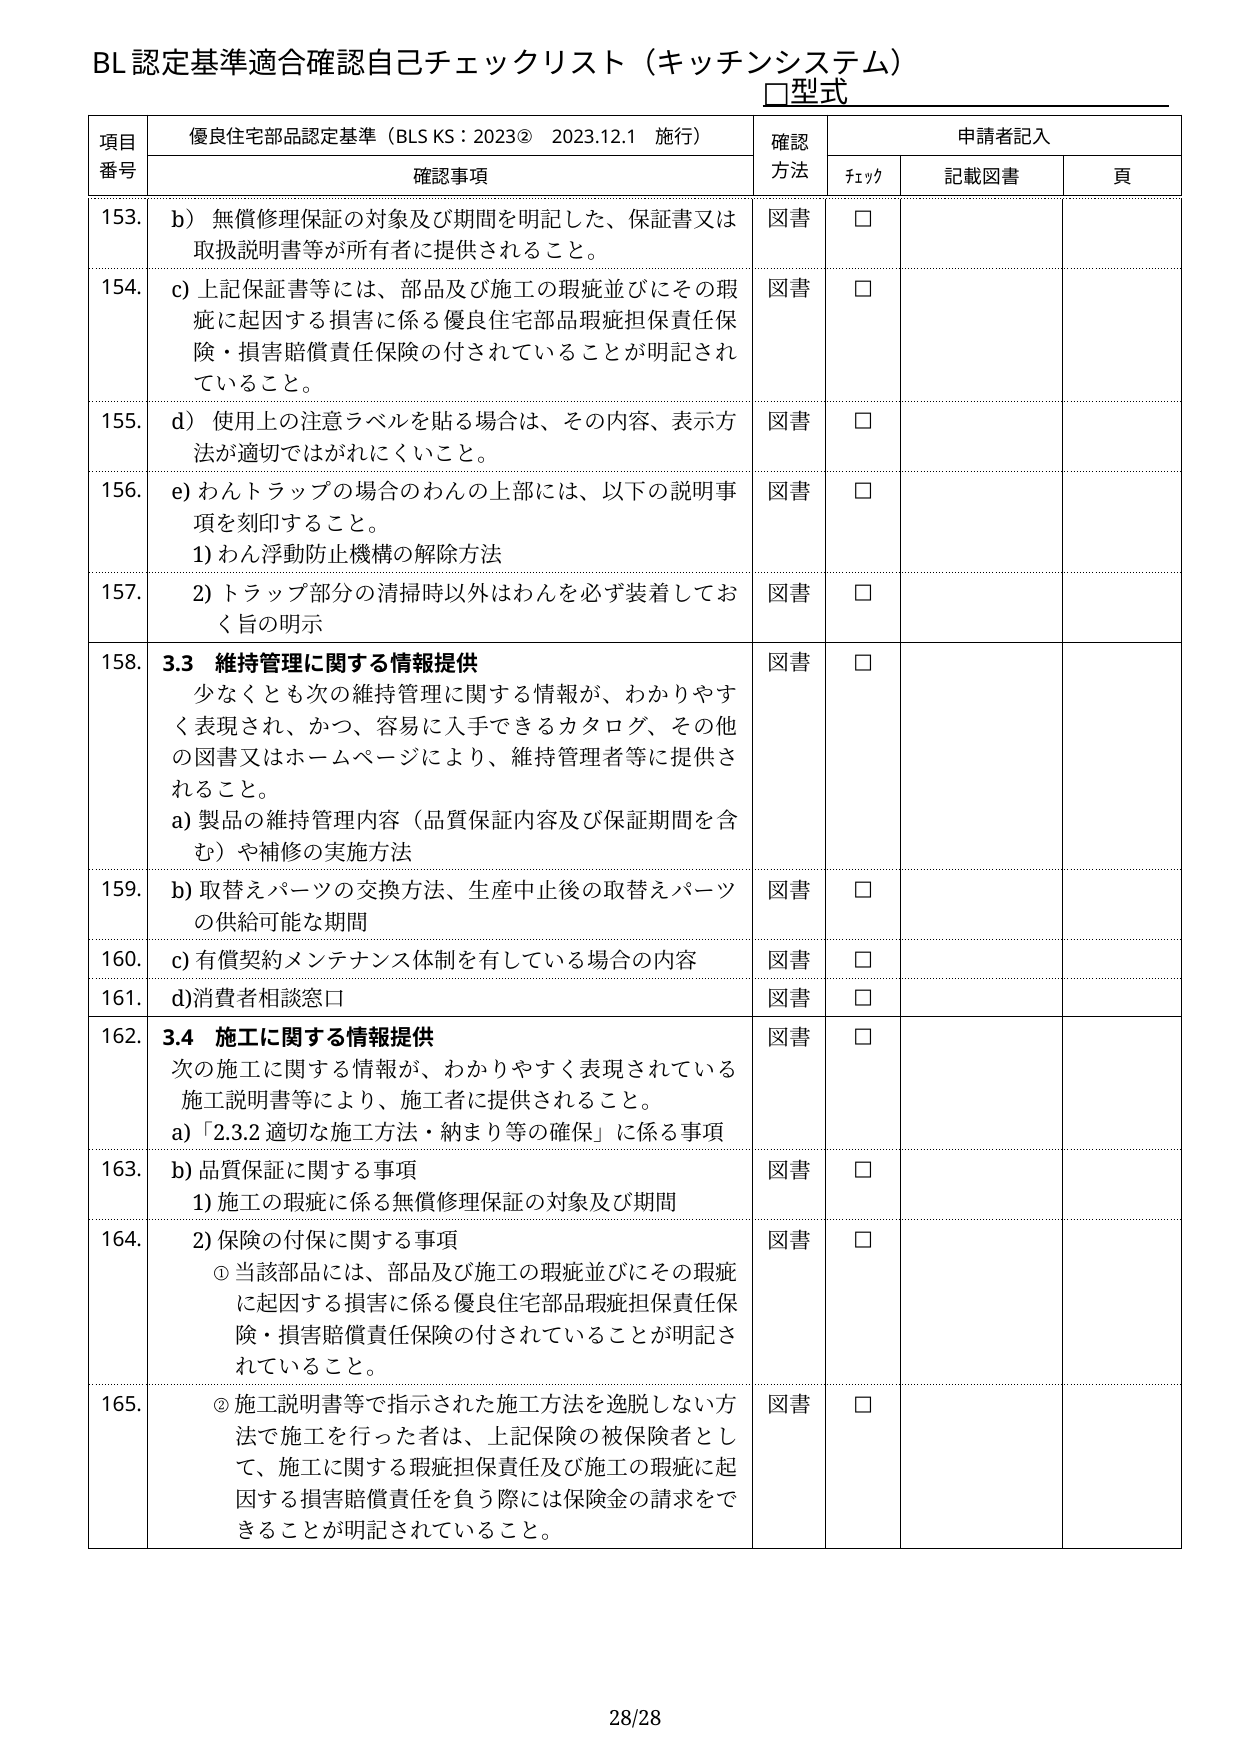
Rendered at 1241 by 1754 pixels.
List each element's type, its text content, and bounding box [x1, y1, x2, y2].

table_cell d)消費者相談窓口 [148, 978, 752, 1016]
table_cell 図書 [753, 471, 825, 572]
table_cell [901, 572, 1062, 642]
table_cell [89, 1219, 147, 1384]
table_cell [901, 198, 1062, 268]
table_cell [1063, 939, 1181, 978]
table_cell [89, 1017, 147, 1149]
table_cell 図書 [753, 1219, 825, 1384]
table_cell 図書 [753, 1384, 825, 1548]
table_cell 図書 [753, 268, 825, 401]
table_cell [1063, 401, 1181, 471]
table_cell [901, 1384, 1062, 1548]
table_cell □ [826, 939, 900, 978]
table_cell □ [826, 1219, 900, 1384]
table_cell □ [826, 268, 900, 401]
table_cell [901, 1219, 1062, 1384]
table_cell 3.4 施工に関する情報提供 次の施工に関する情報が、わかりやすく表現されている施工説明書等により、施工者に提供されること。 a)「2.3.2適切な施工方法・納まり等の確保」に係る事項 [148, 1017, 752, 1149]
table_cell 図書 [753, 198, 825, 268]
table_cell [901, 1149, 1062, 1219]
table_cell [1063, 471, 1181, 572]
table_cell □ [826, 869, 900, 939]
table_cell 図書 [753, 643, 825, 869]
table_cell e) わんトラップの場合のわんの上部には、以下の説明事項を刻印すること。 1) わん浮動防止機構の解除方法 [148, 471, 752, 572]
table_cell [1063, 1017, 1181, 1149]
table_cell 2) 保険の付保に関する事項 ①当該部品には、部品及び施工の瑕疵並びにその瑕疵に起因する損害に係る優良住宅部品瑕疵担保責任保険・損害賠償責任保険の付されていることが明記されていること。 [148, 1219, 752, 1384]
table_cell [89, 471, 147, 572]
table_cell [901, 268, 1062, 401]
table_cell [89, 939, 147, 978]
table_cell 図書 [753, 572, 825, 642]
table_cell b) 品質保証に関する事項 1) 施工の瑕疵に係る無償修理保証の対象及び期間 [148, 1149, 752, 1219]
table_cell [901, 978, 1062, 1016]
table_cell □ [826, 643, 900, 869]
table_cell □ [826, 1384, 900, 1548]
table_cell [901, 643, 1062, 869]
table_cell c) 上記保証書等には、部品及び施工の瑕疵並びにその瑕疵に起因する損害に係る優良住宅部品瑕疵担保責任保険・損害賠償責任保険の付されていることが明記されていること。 [148, 268, 752, 401]
table_cell [1063, 869, 1181, 939]
table_cell [89, 1149, 147, 1219]
table_cell □ [826, 1149, 900, 1219]
table_cell □ [826, 978, 900, 1016]
table_cell □ [826, 1017, 900, 1149]
table_cell [1063, 1219, 1181, 1384]
table_cell [89, 401, 147, 471]
table_cell [89, 572, 147, 642]
table_cell [901, 401, 1062, 471]
table_cell b) 取替えパーツの交換方法、生産中止後の取替えパーツの供給可能な期間 [148, 869, 752, 939]
table_cell [89, 268, 147, 401]
table_cell 図書 [753, 1017, 825, 1149]
table_cell [1063, 268, 1181, 401]
table_cell [89, 643, 147, 869]
table_cell [89, 869, 147, 939]
table_cell [1063, 978, 1181, 1016]
table_cell □ [826, 198, 900, 268]
table_cell ②施工説明書等で指示された施工方法を逸脱しない方法で施工を行った者は、上記保険の被保険者として、施工に関する瑕疵担保責任及び施工の瑕疵に起因する損害賠償責任を負う際には保険金の請求をできることが明記されていること。 [148, 1384, 752, 1548]
table_cell 図書 [753, 869, 825, 939]
table_cell [89, 978, 147, 1016]
table_cell □ [826, 401, 900, 471]
table_cell [89, 198, 147, 268]
table_cell □ [826, 572, 900, 642]
table_cell [901, 939, 1062, 978]
table_cell 図書 [753, 401, 825, 471]
table_cell d） 使用上の注意ラベルを貼る場合は、その内容、表示方法が適切ではがれにくいこと。 [148, 401, 752, 471]
table_cell [1063, 643, 1181, 869]
table_cell [1063, 198, 1181, 268]
table_cell □ [826, 471, 900, 572]
table_cell 3.3 維持管理に関する情報提供 少なくとも次の維持管理に関する情報が、わかりやすく表現され、かつ、容易に入手できるカタログ、その他の図書又はホームページにより、維持管理者等に提供されること。 a) 製品の維持管理内容（品質保証内容及び保証期間を含む）や補修の実施方法 [148, 643, 752, 869]
table_cell [89, 1384, 147, 1548]
table_cell [901, 869, 1062, 939]
table_cell [901, 471, 1062, 572]
table_cell 図書 [753, 1149, 825, 1219]
table_cell b） 無償修理保証の対象及び期間を明記した、保証書又は取扱説明書等が所有者に提供されること。 [148, 198, 752, 268]
table_cell [1063, 1149, 1181, 1219]
table_cell c) 有償契約メンテナンス体制を有している場合の内容 [148, 939, 752, 978]
table_cell [1063, 572, 1181, 642]
table_cell [1063, 1384, 1181, 1548]
table_cell 図書 [753, 939, 825, 978]
table_cell [901, 1017, 1062, 1149]
table_cell 2) トラップ部分の清掃時以外はわんを必ず装着しておく旨の明示 [148, 572, 752, 642]
table_cell 図書 [753, 978, 825, 1016]
